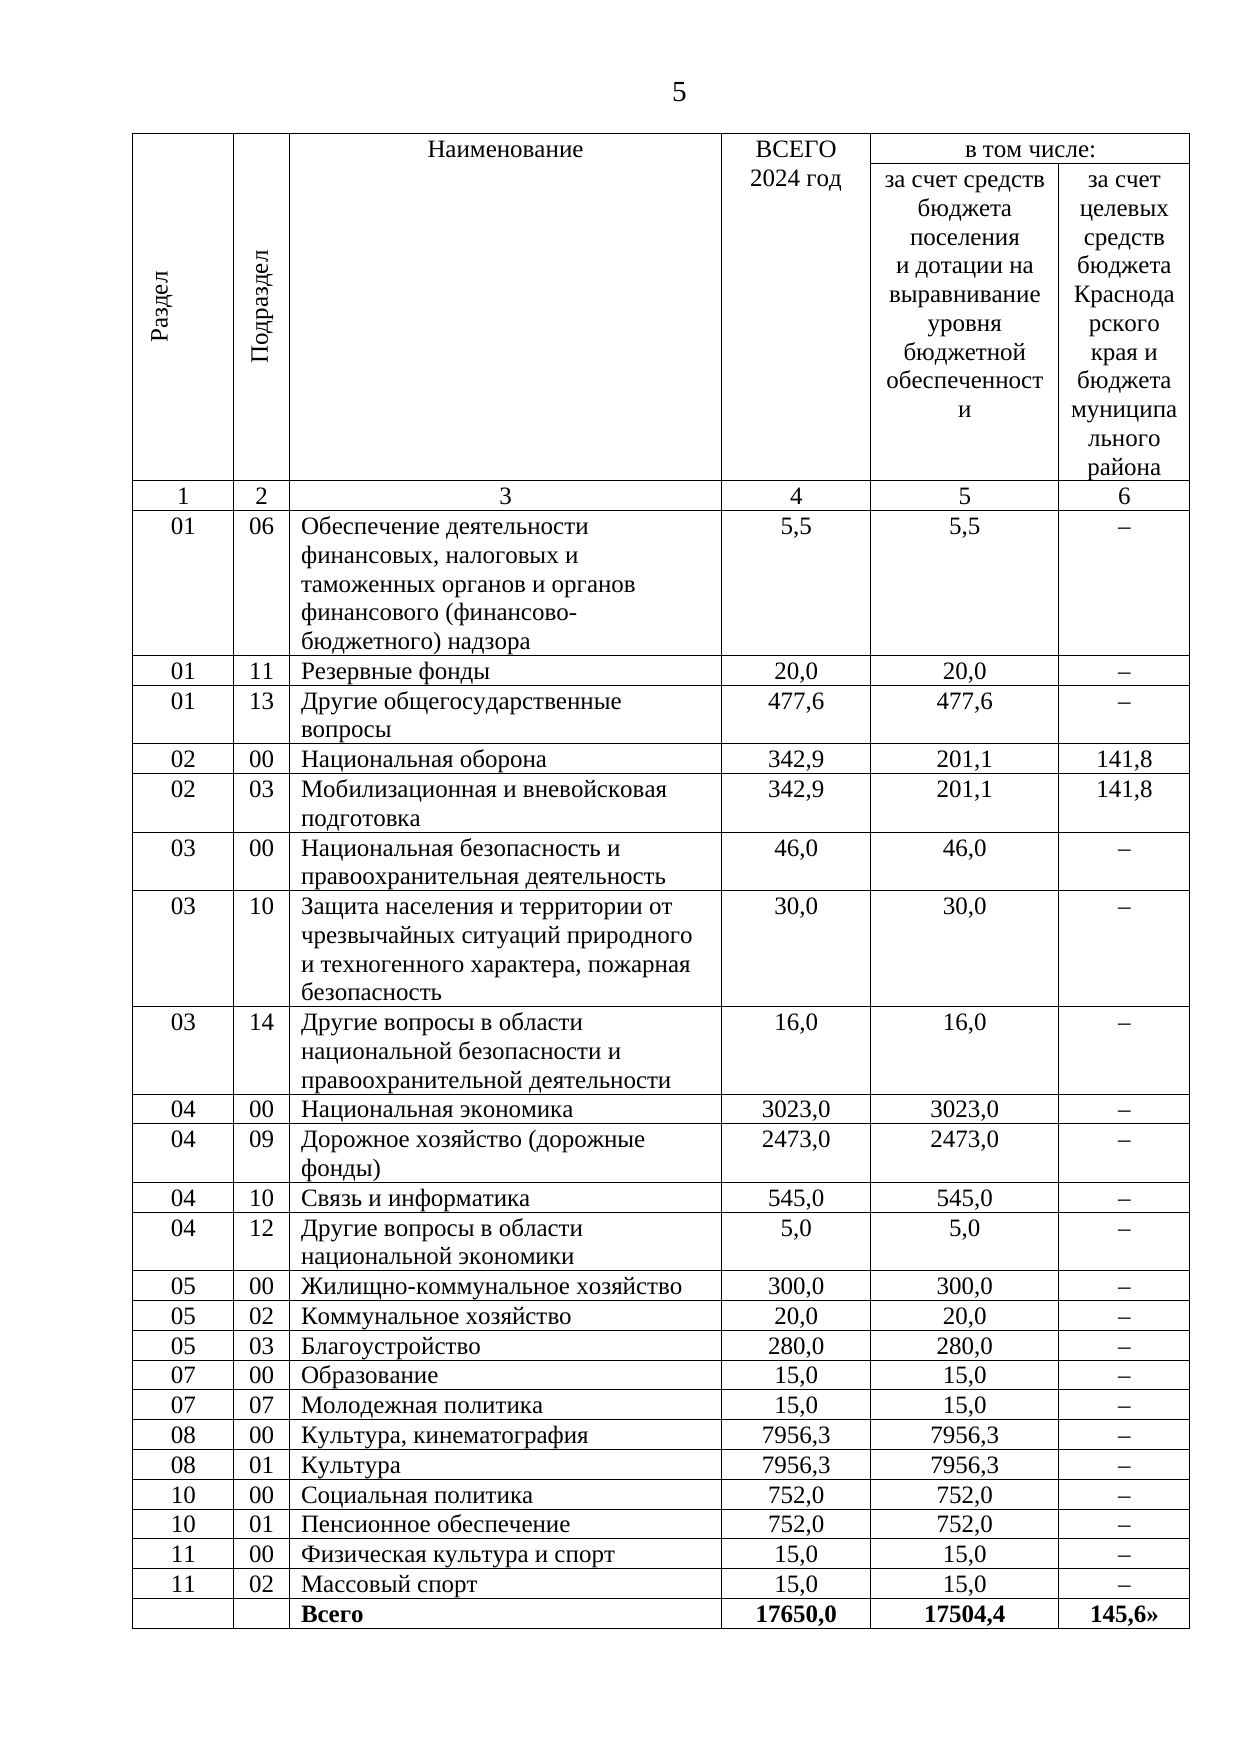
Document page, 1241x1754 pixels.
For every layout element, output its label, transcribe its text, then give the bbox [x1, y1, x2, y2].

table_cell 2 [234, 481, 289, 510]
table_cell 10 [133, 1480, 233, 1508]
table_cell 7956,3 [722, 1450, 870, 1479]
table_cell 141,8 [1059, 744, 1189, 773]
table_cell – [1059, 1183, 1189, 1212]
table_header Наименование [290, 134, 721, 480]
table_cell 11 [133, 1539, 233, 1568]
table_cell 5 [871, 481, 1058, 510]
table_cell 17504,4 [871, 1599, 1058, 1628]
table_cell 15,0 [871, 1361, 1058, 1389]
table_cell 02 [234, 1569, 289, 1598]
table_cell 20,0 [722, 656, 870, 685]
table_cell 02 [133, 744, 233, 773]
table_cell – [1059, 1569, 1189, 1598]
table_cell 752,0 [871, 1480, 1058, 1508]
table_cell 08 [133, 1450, 233, 1479]
table_cell 10 [234, 891, 289, 1006]
table_cell 03 [234, 1331, 289, 1359]
table_cell 46,0 [722, 833, 870, 890]
table_cell 46,0 [871, 833, 1058, 890]
table_cell 20,0 [871, 656, 1058, 685]
table_cell Молодежная политика [290, 1390, 721, 1419]
table_cell 00 [234, 1361, 289, 1389]
table_cell – [1059, 833, 1189, 890]
table_cell 752,0 [722, 1510, 870, 1538]
table_cell 300,0 [871, 1271, 1058, 1300]
table_cell Национальная безопасность и правоохранительная деятельность [290, 833, 721, 890]
table_cell 20,0 [722, 1301, 870, 1330]
table_cell 03 [133, 1007, 233, 1093]
table_cell 08 [133, 1420, 233, 1449]
table_cell 545,0 [871, 1183, 1058, 1212]
table_cell – [1059, 1007, 1189, 1093]
table_cell – [1059, 891, 1189, 1006]
table_cell Пенсионное обеспечение [290, 1510, 721, 1538]
table_cell 03 [133, 891, 233, 1006]
table_cell Другие вопросы в области национальной безопасности и правоохранительной деятельности [290, 1007, 721, 1093]
table_cell Жилищно-коммунальное хозяйство [290, 1271, 721, 1300]
table_cell 477,6 [722, 686, 870, 743]
table_cell 12 [234, 1213, 289, 1270]
table_cell Резервные фонды [290, 656, 721, 685]
table_cell Культура, кинематография [290, 1420, 721, 1449]
table_cell за счет средств бюджета поселения и дотации на выравнивание уровня бюджетной обеспеченности [871, 164, 1058, 480]
table_cell 7956,3 [871, 1450, 1058, 1479]
table_cell 17650,0 [722, 1599, 870, 1628]
table_cell 01 [133, 511, 233, 655]
table_cell 20,0 [871, 1301, 1058, 1330]
table_cell 5,5 [722, 511, 870, 655]
table_cell 2473,0 [871, 1124, 1058, 1182]
table_cell 14 [234, 1007, 289, 1093]
table_cell Мобилизационная и вневойсковая подготовка [290, 774, 721, 832]
table_cell – [1059, 1361, 1189, 1389]
table_cell 201,1 [871, 774, 1058, 832]
table_cell 342,9 [722, 774, 870, 832]
table_cell 30,0 [722, 891, 870, 1006]
table_header в том числе: [871, 134, 1189, 163]
table_cell 3023,0 [722, 1095, 870, 1123]
table_cell 4 [722, 481, 870, 510]
table_cell 6 [1059, 481, 1189, 510]
table_cell 00 [234, 1271, 289, 1300]
table_cell 07 [133, 1390, 233, 1419]
table_cell 03 [234, 774, 289, 832]
table_cell Коммунальное хозяйство [290, 1301, 721, 1330]
table_cell 07 [133, 1361, 233, 1389]
table_cell 15,0 [722, 1539, 870, 1568]
table_cell 1 [133, 481, 233, 510]
table_cell 545,0 [722, 1183, 870, 1212]
table_cell [133, 1599, 233, 1628]
table_cell 05 [133, 1271, 233, 1300]
table_cell 00 [234, 1095, 289, 1123]
table_cell 300,0 [722, 1271, 870, 1300]
table_cell Связь и информатика [290, 1183, 721, 1212]
table_cell 00 [234, 1480, 289, 1508]
table_cell – [1059, 1301, 1189, 1330]
table_cell 3023,0 [871, 1095, 1058, 1123]
table_cell 15,0 [722, 1361, 870, 1389]
table_cell 752,0 [722, 1480, 870, 1508]
table_cell 00 [234, 833, 289, 890]
table_cell Образование [290, 1361, 721, 1389]
table_header ВСЕГО 2024 год [722, 134, 870, 480]
table_cell 06 [234, 511, 289, 655]
table_cell – [1059, 1271, 1189, 1300]
table_cell Культура [290, 1450, 721, 1479]
table_cell 5,5 [871, 511, 1058, 655]
table_cell 201,1 [871, 744, 1058, 773]
table_cell 13 [234, 686, 289, 743]
table_cell Другие общегосударственные вопросы [290, 686, 721, 743]
table_cell 01 [234, 1510, 289, 1538]
table_cell – [1059, 686, 1189, 743]
table_cell 145,6» [1059, 1599, 1189, 1628]
table_cell – [1059, 1390, 1189, 1419]
table_cell Защита населения и территории от чрезвычайных ситуаций природного и техногенного характера, пожарная безопасность [290, 891, 721, 1006]
table_cell 02 [133, 774, 233, 832]
table_cell – [1059, 1480, 1189, 1508]
table_cell – [1059, 1331, 1189, 1359]
table_cell 01 [234, 1450, 289, 1479]
table_cell 15,0 [871, 1539, 1058, 1568]
table_cell 15,0 [722, 1569, 870, 1598]
table_cell Социальная политика [290, 1480, 721, 1508]
table_cell Национальная экономика [290, 1095, 721, 1123]
table_cell Другие вопросы в области национальной экономики [290, 1213, 721, 1270]
table_cell 02 [234, 1301, 289, 1330]
table_cell 5,0 [722, 1213, 870, 1270]
table_cell 15,0 [871, 1569, 1058, 1598]
table_cell Обеспечение деятельности финансовых, налоговых и таможенных органов и органов финансового (финансово-бюджетного) надзора [290, 511, 721, 655]
table_cell 3 [290, 481, 721, 510]
table_cell Физическая культура и спорт [290, 1539, 721, 1568]
table_cell 141,8 [1059, 774, 1189, 832]
table_cell 15,0 [871, 1390, 1058, 1419]
table_cell – [1059, 1450, 1189, 1479]
table_cell 04 [133, 1095, 233, 1123]
table_cell – [1059, 1420, 1189, 1449]
table_cell 05 [133, 1301, 233, 1330]
table_cell 280,0 [871, 1331, 1058, 1359]
table_cell 16,0 [722, 1007, 870, 1093]
table_cell 00 [234, 1420, 289, 1449]
table_cell [234, 1599, 289, 1628]
table_cell Всего [290, 1599, 721, 1628]
table_cell Благоустройство [290, 1331, 721, 1359]
table_cell – [1059, 1095, 1189, 1123]
table_cell – [1059, 1510, 1189, 1538]
table_cell – [1059, 656, 1189, 685]
table_header Подраздел [234, 134, 289, 480]
table_cell 04 [133, 1124, 233, 1182]
table_cell 342,9 [722, 744, 870, 773]
table_cell 16,0 [871, 1007, 1058, 1093]
table_cell Массовый спорт [290, 1569, 721, 1598]
table_cell 752,0 [871, 1510, 1058, 1538]
table_cell 10 [133, 1510, 233, 1538]
table_cell 2473,0 [722, 1124, 870, 1182]
table_cell 15,0 [722, 1390, 870, 1419]
table_cell 00 [234, 1539, 289, 1568]
table_cell за счет целевых средств бюджета Краснодарского края и бюджета муниципального района [1059, 164, 1189, 480]
table_cell 04 [133, 1213, 233, 1270]
table_cell Дорожное хозяйство (дорожные фонды) [290, 1124, 721, 1182]
table_cell 5,0 [871, 1213, 1058, 1270]
table_cell 01 [133, 686, 233, 743]
table_cell – [1059, 1124, 1189, 1182]
table_cell 03 [133, 833, 233, 890]
table_cell 280,0 [722, 1331, 870, 1359]
table_cell 11 [234, 656, 289, 685]
table_cell 30,0 [871, 891, 1058, 1006]
table_cell 04 [133, 1183, 233, 1212]
table_cell 01 [133, 656, 233, 685]
table_cell 477,6 [871, 686, 1058, 743]
table_cell – [1059, 1213, 1189, 1270]
table_cell Национальная оборона [290, 744, 721, 773]
table_cell – [1059, 1539, 1189, 1568]
table_header Раздел [133, 134, 233, 480]
table_cell 00 [234, 744, 289, 773]
table_cell – [1059, 511, 1189, 655]
table_cell 05 [133, 1331, 233, 1359]
table_cell 09 [234, 1124, 289, 1182]
table_cell 11 [133, 1569, 233, 1598]
table_cell 7956,3 [871, 1420, 1058, 1449]
table_cell 10 [234, 1183, 289, 1212]
table_cell 07 [234, 1390, 289, 1419]
table_cell 7956,3 [722, 1420, 870, 1449]
